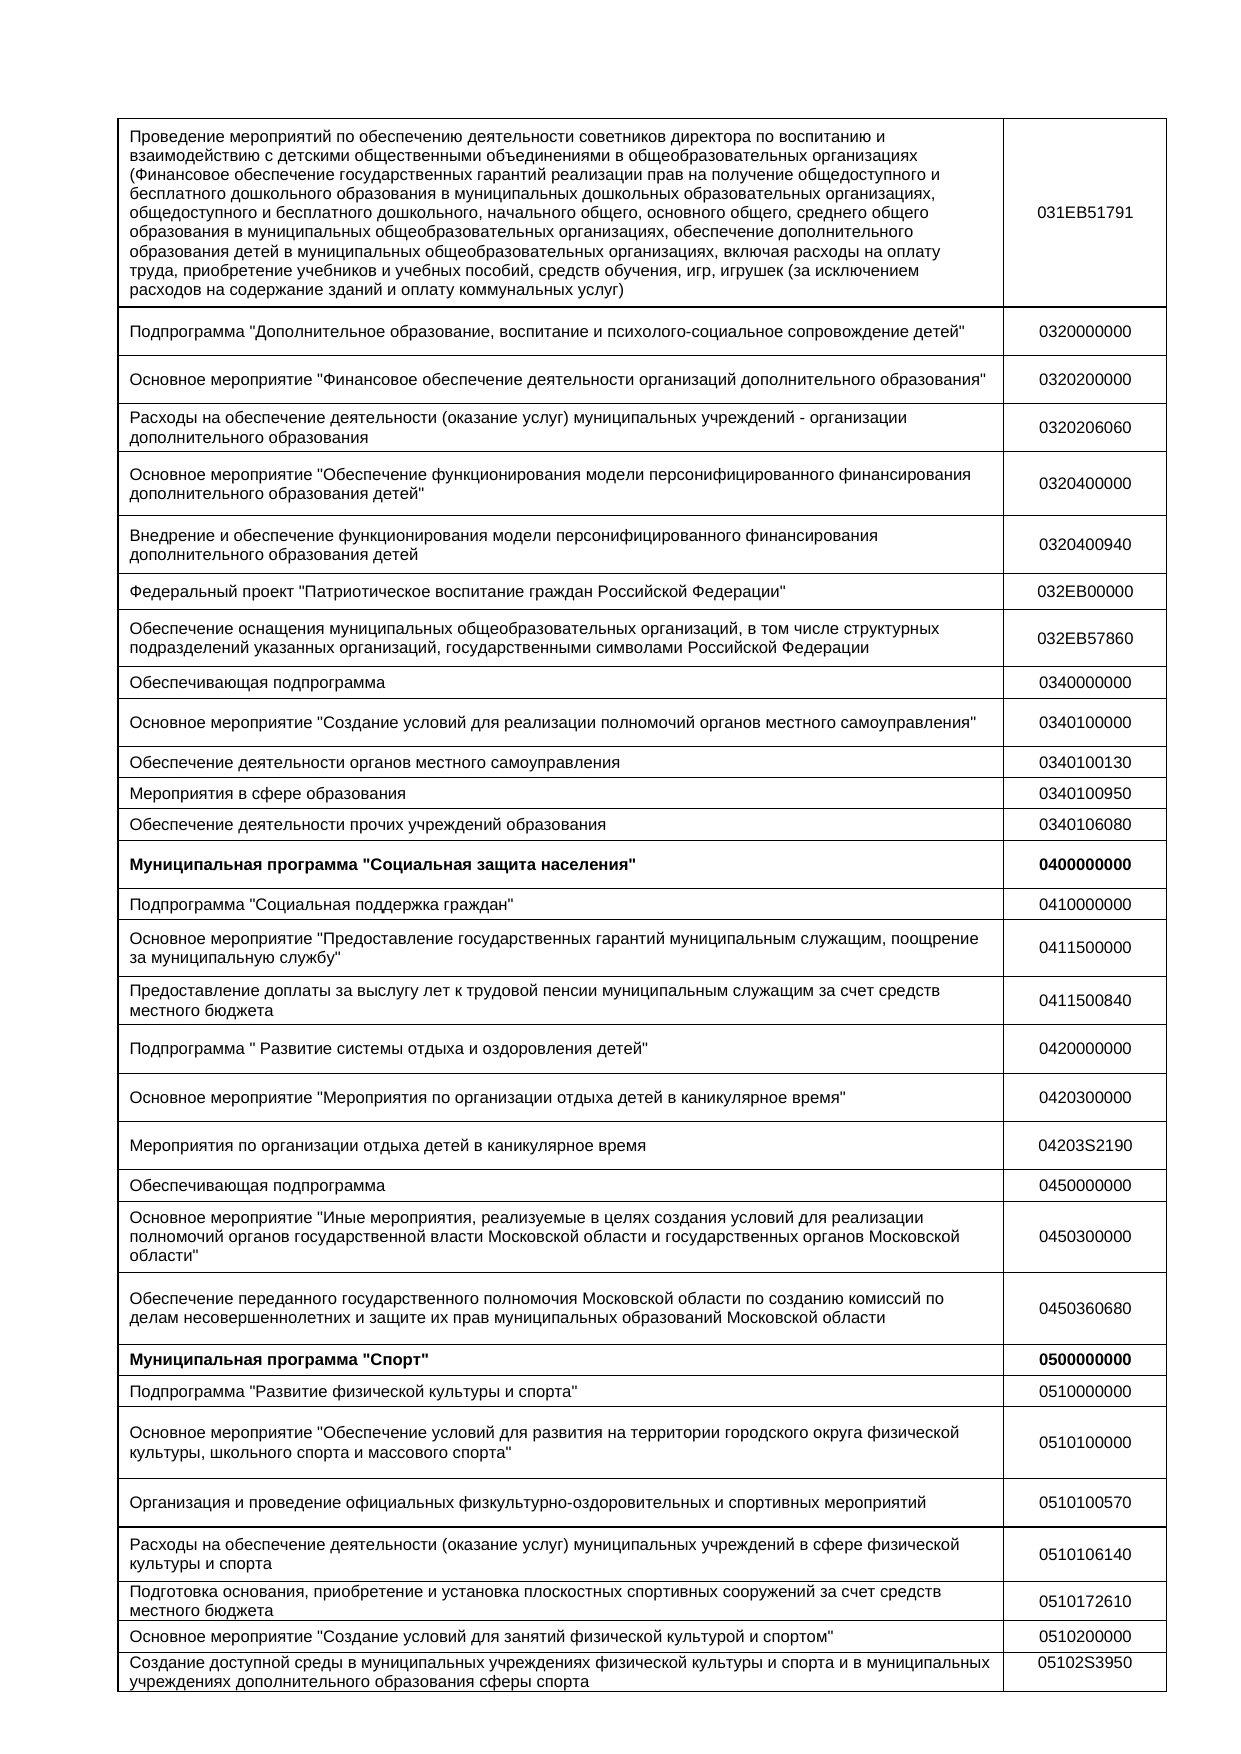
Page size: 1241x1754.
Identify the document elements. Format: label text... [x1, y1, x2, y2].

table_cell 0320400000 [1004, 452, 1166, 515]
table_cell Муниципальная программа "Спорт" [119, 1345, 1003, 1375]
table_cell 0510172610 [1004, 1582, 1166, 1620]
table_cell Основное мероприятие "Обеспечение условий для развития на территории городского округа физической культуры, школьного спорта и массового спорта" [119, 1407, 1003, 1478]
table_cell 0411500000 [1004, 920, 1166, 976]
table_cell Обеспечение оснащения муниципальных общеобразовательных организаций, в том числе структурных подразделений указанных организаций, государственными символами Российской Федерации [119, 610, 1003, 666]
table_cell 0450300000 [1004, 1202, 1166, 1272]
table_cell Основное мероприятие "Создание условий для занятий физической культурой и спортом" [119, 1621, 1003, 1652]
table_cell Подготовка основания, приобретение и установка плоскостных спортивных сооружений за счет средств местного бюджета [119, 1582, 1003, 1620]
table_cell Обеспечивающая подпрограмма [119, 667, 1003, 697]
table_cell Обеспечение деятельности органов местного самоуправления [119, 747, 1003, 777]
table_cell 031ЕB51791 [1004, 119, 1166, 306]
table_cell Внедрение и обеспечение функционирования модели персонифицированного финансирования дополнительного образования детей [119, 516, 1003, 573]
table_cell Обеспечение деятельности прочих учреждений образования [119, 809, 1003, 839]
table_cell 0510100000 [1004, 1407, 1166, 1478]
table_cell Мероприятия по организации отдыха детей в каникулярное время [119, 1122, 1003, 1169]
table_cell 0340106080 [1004, 809, 1166, 839]
table_cell Основное мероприятие "Финансовое обеспечение деятельности организаций дополнительного образования" [119, 356, 1003, 403]
table_cell Обеспечение переданного государственного полномочия Московской области по созданию комиссий по делам несовершеннолетних и защите их прав муниципальных образований Московской области [119, 1273, 1003, 1343]
table_cell Расходы на обеспечение деятельности (оказание услуг) муниципальных учреждений в сфере физической культуры и спорта [119, 1528, 1003, 1581]
table_cell 0450000000 [1004, 1170, 1166, 1201]
table_cell 032EВ57860 [1004, 610, 1166, 666]
table_cell 0410000000 [1004, 889, 1166, 919]
table_cell 0320400940 [1004, 516, 1166, 573]
table_cell 0340000000 [1004, 667, 1166, 697]
table_cell 0510100570 [1004, 1479, 1166, 1526]
table_cell Основное мероприятие "Иные мероприятия, реализуемые в целях создания условий для реализации полномочий органов государственной власти Московской области и государственных органов Московской области" [119, 1202, 1003, 1272]
table_cell 0510200000 [1004, 1621, 1166, 1652]
table_cell 0500000000 [1004, 1345, 1166, 1375]
table_cell 0400000000 [1004, 841, 1166, 888]
table_cell 0450360680 [1004, 1273, 1166, 1343]
table_cell 032EВ00000 [1004, 574, 1166, 609]
table_cell Организация и проведение официальных физкультурно-оздоровительных и спортивных мероприятий [119, 1479, 1003, 1526]
table_cell 0411500840 [1004, 977, 1166, 1024]
table_cell Обеспечивающая подпрограмма [119, 1170, 1003, 1201]
table_cell Федеральный проект "Патриотическое воспитание граждан Российской Федерации" [119, 574, 1003, 609]
table_cell 0420000000 [1004, 1025, 1166, 1072]
table_cell 0510106140 [1004, 1528, 1166, 1581]
table_cell 0340100950 [1004, 778, 1166, 808]
table_cell Основное мероприятие "Мероприятия по организации отдыха детей в каникулярное время" [119, 1074, 1003, 1121]
table_cell Муниципальная программа "Социальная защита населения" [119, 841, 1003, 888]
table_cell 0510000000 [1004, 1376, 1166, 1406]
table_cell 04203S2190 [1004, 1122, 1166, 1169]
table_cell Расходы на обеспечение деятельности (оказание услуг) муниципальных учреждений - организации дополнительного образования [119, 404, 1003, 451]
table_cell 05102S3950 [1004, 1653, 1166, 1691]
table_cell 0420300000 [1004, 1074, 1166, 1121]
table_cell Основное мероприятие "Обеспечение функционирования модели персонифицированного финансирования дополнительного образования детей" [119, 452, 1003, 515]
table_cell 0340100130 [1004, 747, 1166, 777]
table_cell 0320200000 [1004, 356, 1166, 403]
table_cell Подпрограмма " Развитие системы отдыха и оздоровления детей" [119, 1025, 1003, 1072]
table_cell Проведение мероприятий по обеспечению деятельности советников директора по воспитанию и взаимодействию с детскими общественными объединениями в общеобразовательных организациях (Финансовое обеспечение государственных гарантий реализации прав на получение общедоступного и бесплатного дошкольного образования в муниципальных дошкольных образовательных организациях, общедоступного и бесплатного дошкольного, начального общего, основного общего, среднего общего образования в муниципальных общеобразовательных организациях, обеспечение дополнительного образования детей в муниципальных общеобразовательных организациях, включая расходы на оплату труда, приобретение учебников и учебных пособий, средств обучения, игр, игрушек (за исключением расходов на содержание зданий и оплату коммунальных услуг) [119, 119, 1003, 306]
table_cell Подпрограмма "Дополнительное образование, воспитание и психолого-социальное сопровождение детей" [119, 308, 1003, 355]
table_cell Основное мероприятие "Предоставление государственных гарантий муниципальным служащим, поощрение за муниципальную службу" [119, 920, 1003, 976]
table_cell Подпрограмма "Развитие физической культуры и спорта" [119, 1376, 1003, 1406]
table_cell Подпрограмма "Социальная поддержка граждан" [119, 889, 1003, 919]
table_cell Создание доступной среды в муниципальных учреждениях физической культуры и спорта и в муниципальных учреждениях дополнительного образования сферы спорта [119, 1653, 1003, 1691]
table_cell 0320206060 [1004, 404, 1166, 451]
table_cell 0340100000 [1004, 699, 1166, 746]
table_cell Основное мероприятие "Создание условий для реализации полномочий органов местного самоуправления" [119, 699, 1003, 746]
table_cell Предоставление доплаты за выслугу лет к трудовой пенсии муниципальным служащим за счет средств местного бюджета [119, 977, 1003, 1024]
table_cell 0320000000 [1004, 308, 1166, 355]
table_cell Мероприятия в сфере образования [119, 778, 1003, 808]
